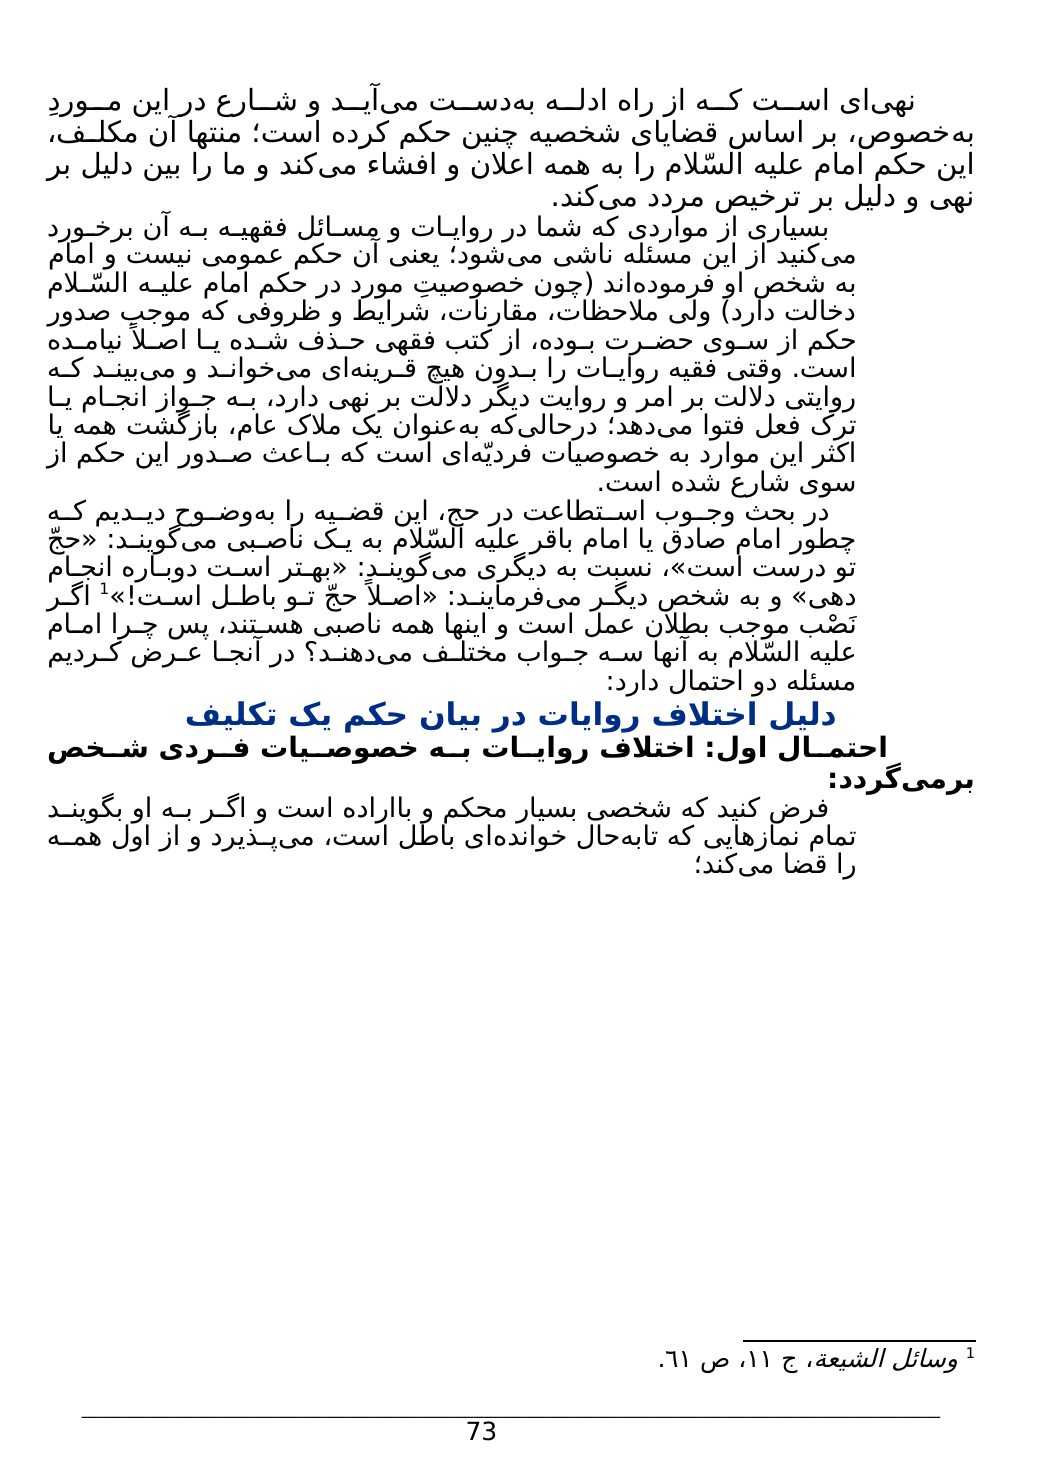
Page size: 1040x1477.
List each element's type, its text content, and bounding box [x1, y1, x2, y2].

text فرض کنید که شخصی بسیار محکم و با‌اراده است و اگر به او بگویند تمام نمازهایی که تا‌به‌حال خوانده‌ای باطل است، می‌پذیرد و از اول همه را قضا می‌کند؛ [47, 795, 857, 880]
subtitle دلیل اختلاف روایات در بیان حکم یک تکلیف [47, 697, 975, 733]
text نهی‌ای است که از راه ادله به‌دست می‌آید و شارع در این موردِ به‌خصوص، بر اساس قضایای شخصیه چنین حکم کرده است؛ منتها آن مکلف، این حکم امام علیه السّلام را به همه اعلان و افشاء می‌کند و ما را بین دلیل بر نهی و دلیل بر ترخیص مردد می‌کند. [47, 84, 975, 213]
text در بحث وجوب استطاعت در حج، این قضیه را به‌وضوح دیدیم که چطور امام صادق یا امام باقر علیه السّلام به یک ناصبی می‌گویند: «حجّ تو درست است»، نسبت به دیگری می‌گویند: «بهتر است دوباره انجام دهی» و به شخص دیگر می‌فرمایند: «اصلاً حجّ تو باطل است!» اگر نَصْب موجب بطلان عمل است و اینها همه ناصبی هستند، پس چرا امام علیه السّلام به آنها سه جواب مختلف می‌دهند؟ در آنجا عرض کردیم مسئله دو احتمال دارد: [47, 498, 857, 697]
text احتمال اول: اختلاف روایات به خصوصیات فردی شخص برمی‌گردد: [47, 733, 975, 795]
text بسیاری از مواردی که شما در روایات و مسائل فقهیه به آن برخورد می‌کنید از این مسئله ناشی می‌شود؛ یعنی آن حکم عمومی نیست و امام به شخص او فرموده‌اند (چون خصوصیتِ مورد در حکم امام علیه السّلام دخالت دارد) ولی ملاحظات، مقارنات، شرایط و ظروفی که موجب صدور حکم از سوی حضرت بوده، از کتب فقهی حذف شده یا اصلاً نیامده است. وقتی فقیه روایات را بدون هیچ‌ قرینه‌ای می‌خواند و می‌بیند که روایتی دلالت بر امر و روایت دیگر دلالت بر نهی دارد، به جواز انجام یا ترک فعل فتوا می‌دهد؛ درحالی‌که به‌‌عنوان یک ملاک عام، بازگشت همه یا اکثر این موارد به خصوصیات فردیّه‌ای است که باعث صدور این حکم از سوی شارع شده است. [47, 213, 857, 498]
